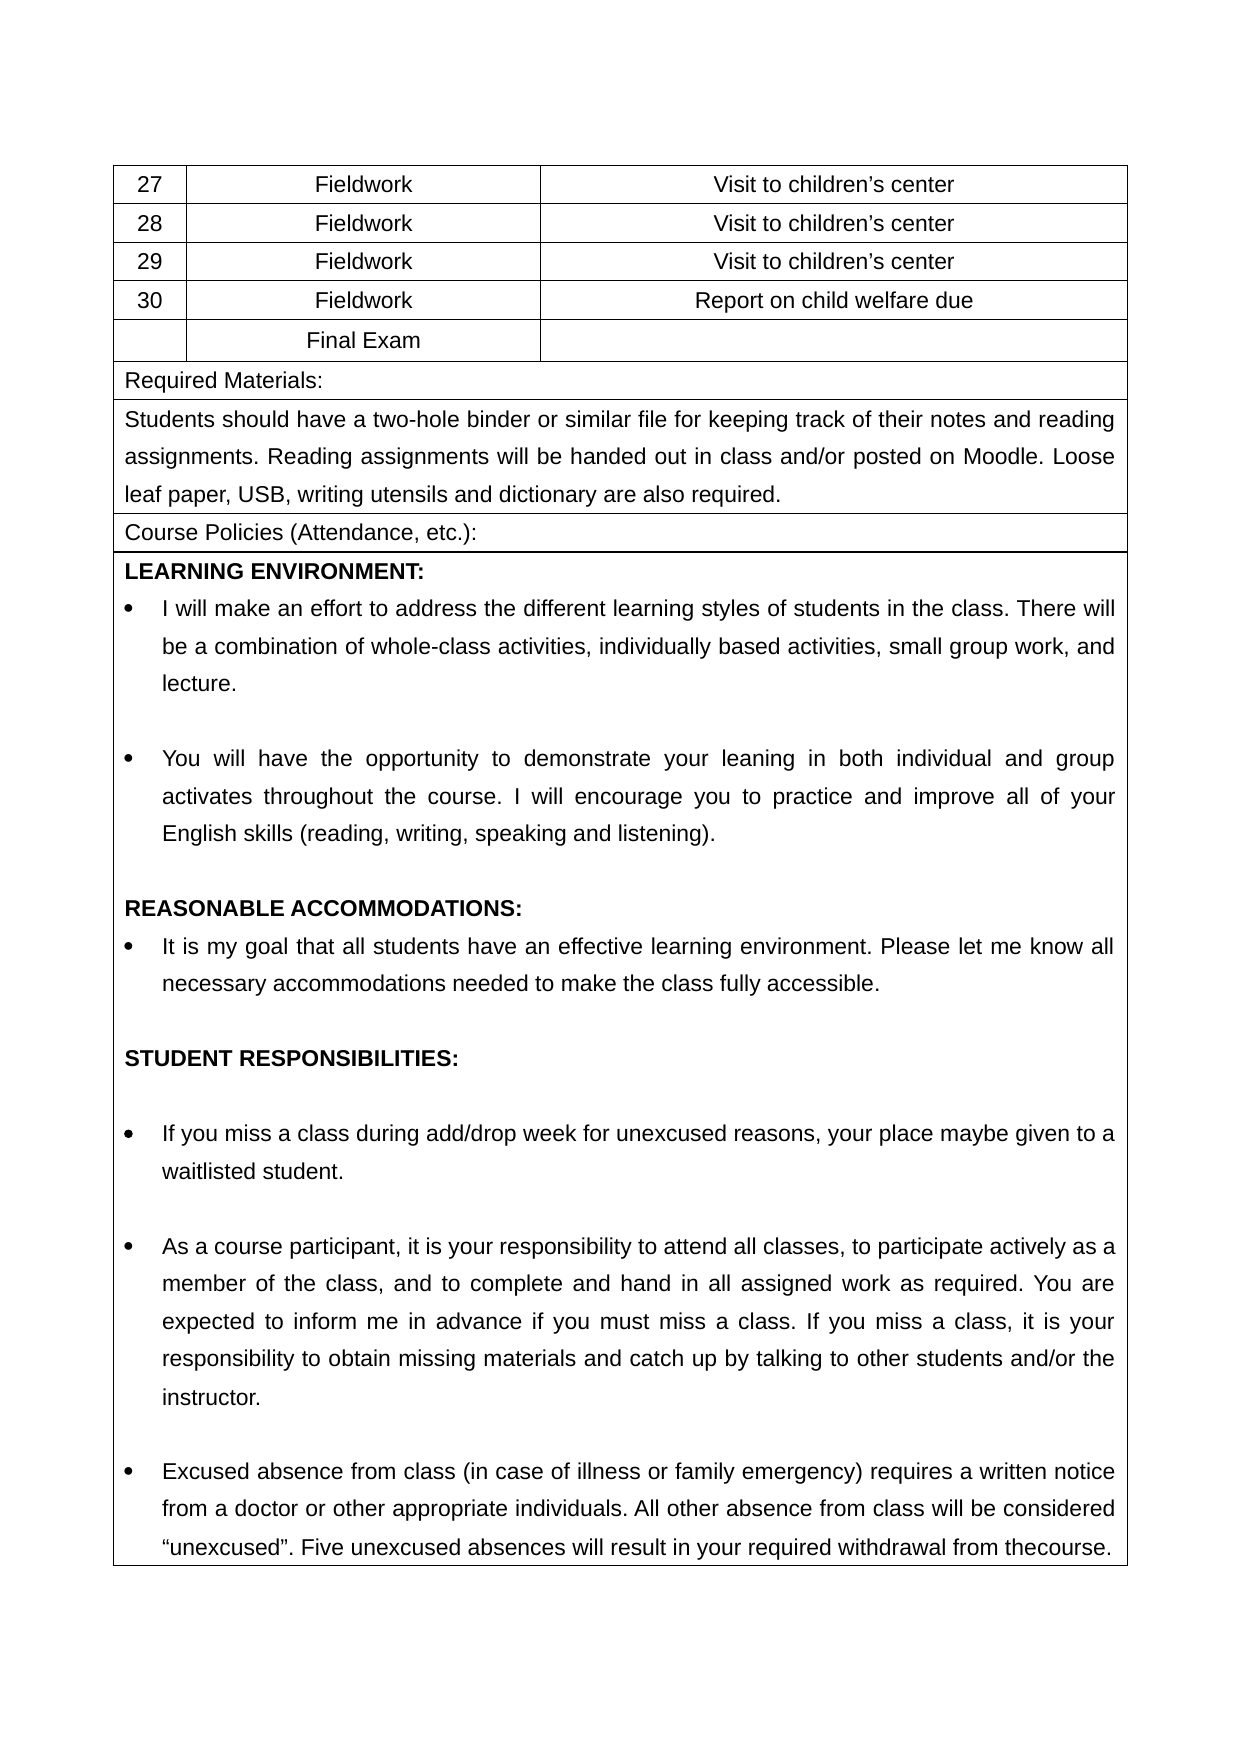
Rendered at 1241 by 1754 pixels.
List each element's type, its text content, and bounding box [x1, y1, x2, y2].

table_cell [114, 320, 186, 361]
table_cell Visit to children’s center [541, 243, 1127, 280]
table_cell 30 [114, 281, 186, 319]
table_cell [114, 553, 1127, 1565]
table_cell Students should have a two-hole binder or similar file for keeping track of their notes and reading assignments. Reading assignments will be handed out in class and/or posted on Moodle. Loose leaf paper, USB, writing utensils and dictionary are also required. [114, 400, 1127, 513]
table_cell 27 [114, 166, 186, 203]
table_cell Fieldwork [187, 243, 540, 280]
table_cell Required Materials: [114, 362, 1127, 399]
table_cell Report on child welfare due [541, 281, 1127, 319]
table_cell 28 [114, 204, 186, 242]
table_cell 29 [114, 243, 186, 280]
table_cell Fieldwork [187, 204, 540, 242]
table_cell Visit to children’s center [541, 166, 1127, 203]
table_cell Fieldwork [187, 166, 540, 203]
table_cell Fieldwork [187, 281, 540, 319]
table_cell Visit to children’s center [541, 204, 1127, 242]
table_cell Final Exam [187, 320, 540, 361]
table_cell Course Policies (Attendance, etc.): [114, 514, 1127, 551]
table_cell [541, 320, 1127, 361]
